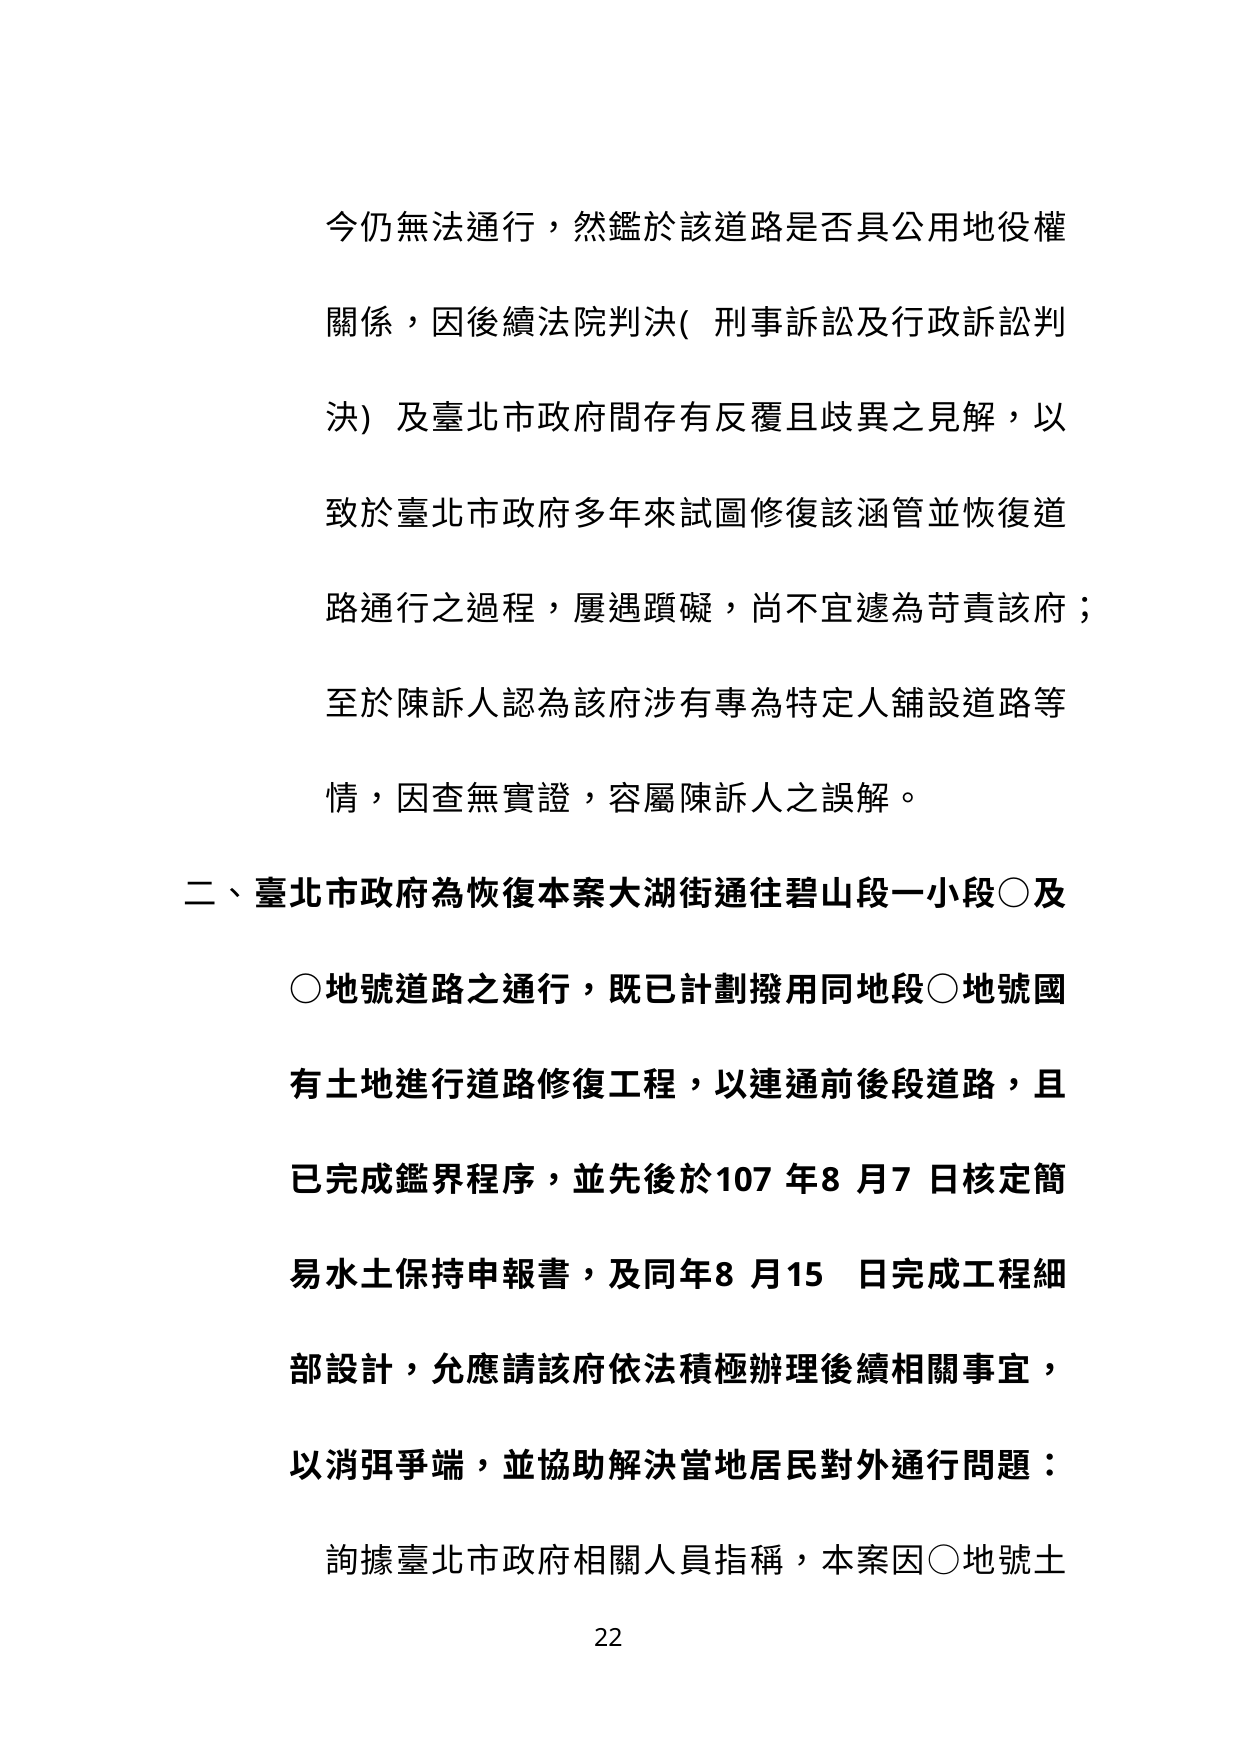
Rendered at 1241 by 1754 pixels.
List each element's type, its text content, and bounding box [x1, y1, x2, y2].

subtitle 臺北市政府為恢復本案大湖街通往碧山段一小段○及○地號道路之通行，既已計劃撥用同地段○地號國有土地進行道路修復工程，以連通前後段道路，且已完成鑑界程序，並先後於107年8月7日核定簡易水土保持申報書，及同年8月15日完成工程細部設計，允應請該府依法積極辦理後續相關事宜，以消弭爭端，並協助解決當地居民對外通行問題： [183, 844, 1069, 1510]
